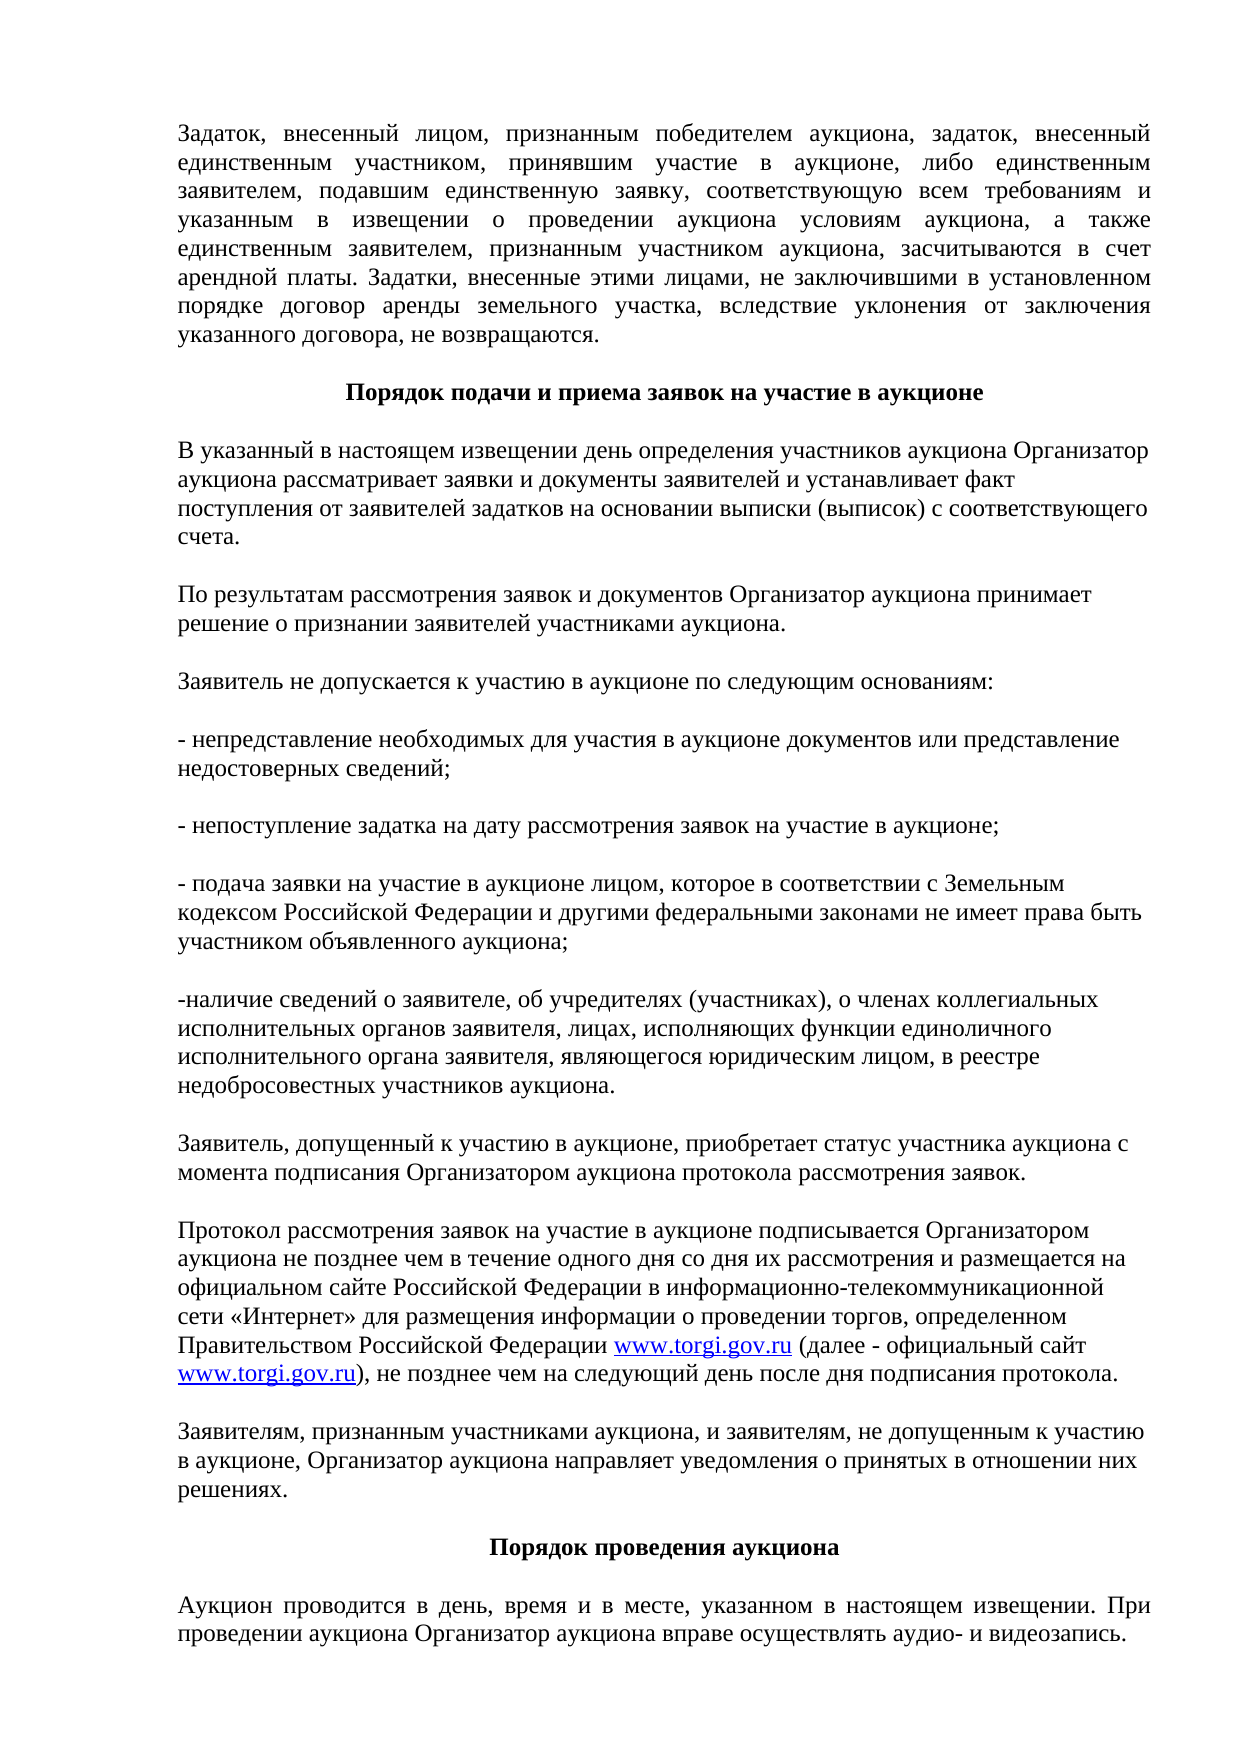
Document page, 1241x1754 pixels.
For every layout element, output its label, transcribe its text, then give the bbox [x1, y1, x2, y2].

text Порядок подачи и приема заявок на участие в аукционе [177, 377, 1152, 406]
text - подача заявки на участие в аукционе лицом, которое в соответствии с Земельным кодексом Российской Федерации и другими федеральными законами не имеет права быть участником объявленного аукциона; [177, 868, 1152, 955]
text Протокол рассмотрения заявок на участие в аукционе подписывается Организатором аукциона не позднее чем в течение одного дня со дня их рассмотрения и размещается на официальном сайте Российской Федерации в информационно-телекоммуникационной сети «Интернет» для размещения информации о проведении торгов, определенном Правительством Российской Федерации www.torgi.gov.ru (далее - официальный сайт www.torgi.gov.ru), не позднее чем на следующий день после дня подписания протокола. [177, 1215, 1152, 1387]
text В указанный в настоящем извещении день определения участников аукциона Организатор аукциона рассматривает заявки и документы заявителей и устанавливает факт поступления от заявителей задатков на основании выписки (выписок) с соответствующего счета. [177, 435, 1152, 550]
text Задаток, внесенный лицом, признанным победителем аукциона, задаток, внесенный единственным участником, принявшим участие в аукционе, либо единственным заявителем, подавшим единственную заявку, соответствующую всем требованиям и указанным в извещении о проведении аукциона условиям аукциона, а также единственным заявителем, признанным участником аукциона, засчитываются в счет арендной платы. Задатки, внесенные этими лицами, не заключившими в установленном порядке договор аренды земельного участка, вследствие уклонения от заключения указанного договора, не возвращаются. [177, 118, 1152, 348]
text Заявитель не допускается к участию в аукционе по следующим основаниям: [177, 666, 1152, 695]
text - непредставление необходимых для участия в аукционе документов или представление недостоверных сведений; [177, 724, 1152, 781]
text Заявителям, признанным участниками аукциона, и заявителям, не допущенным к участию в аукционе, Организатор аукциона направляет уведомления о принятых в отношении них решениях. [177, 1416, 1152, 1503]
text Аукцион проводится в день, время и в месте, указанном в настоящем извещении. При проведении аукциона Организатор аукциона вправе осуществлять аудио- и видеозапись. [177, 1590, 1152, 1647]
text По результатам рассмотрения заявок и документов Организатор аукциона принимает решение о признании заявителей участниками аукциона. [177, 579, 1152, 637]
text - непоступление задатка на дату рассмотрения заявок на участие в аукционе; [177, 811, 1152, 839]
text Порядок проведения аукциона [177, 1532, 1152, 1561]
text Заявитель, допущенный к участию в аукционе, приобретает статус участника аукциона с момента подписания Организатором аукциона протокола рассмотрения заявок. [177, 1128, 1152, 1186]
text -наличие сведений о заявителе, об учредителях (участниках), о членах коллегиальных исполнительных органов заявителя, лицах, исполняющих функции единоличного исполнительного органа заявителя, являющегося юридическим лицом, в реестре недобросовестных участников аукциона. [177, 984, 1152, 1099]
